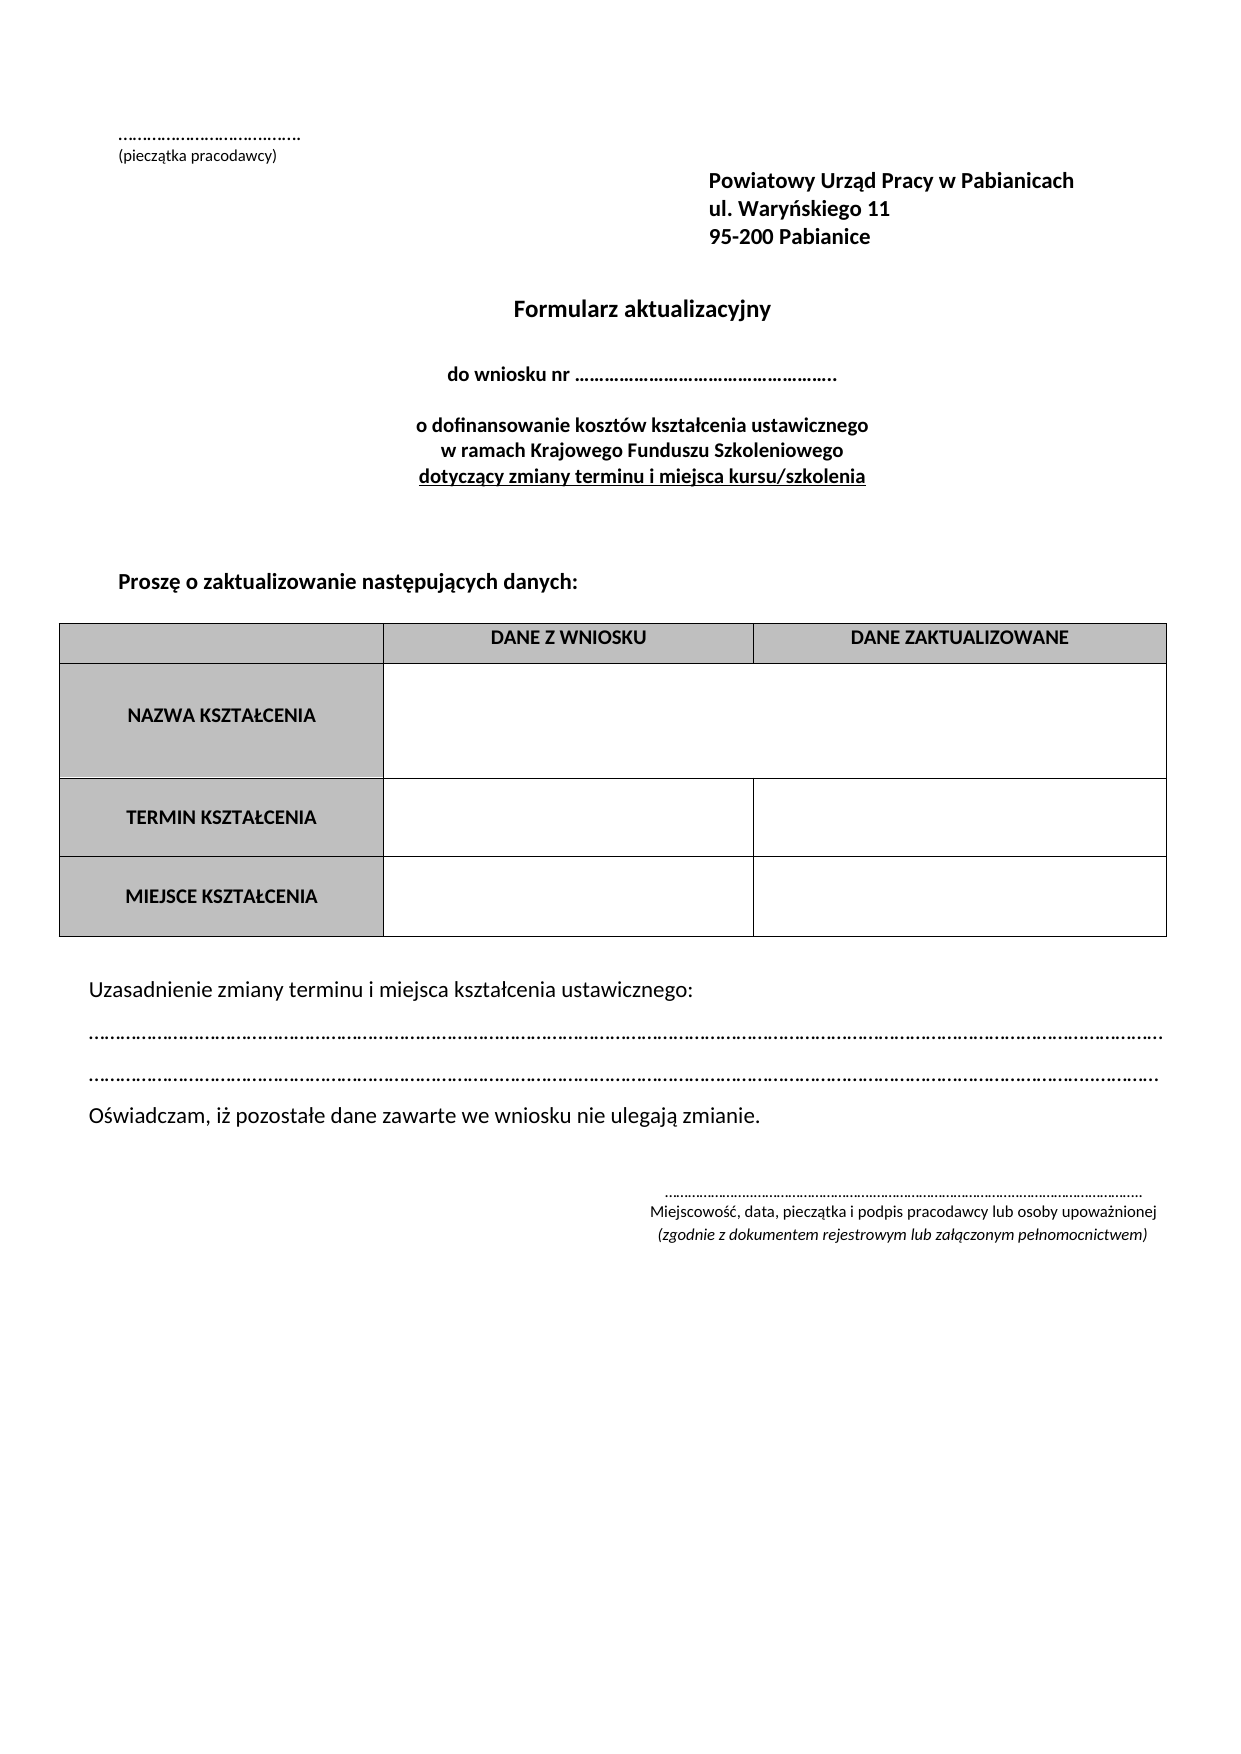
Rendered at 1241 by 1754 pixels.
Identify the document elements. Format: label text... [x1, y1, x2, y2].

text Oświadczam, iż pozostałe dane zawarte we wniosku nie ulegają zmianie. [88, 1101, 1167, 1129]
table_cell [754, 857, 1166, 936]
text Miejscowość, data, pieczątka i podpis pracodawcy lub osoby upoważnionej [118, 1201, 1167, 1221]
text …………………..………………………….………………………………..………………………….. [118, 1181, 1167, 1201]
text Proszę o zaktualizowanie następujących danych: [118, 567, 1167, 595]
text Powiatowy Urząd Pracy w Pabianicach [118, 166, 1167, 194]
text ul. Waryńskiego 11 [118, 194, 1167, 222]
table_cell [384, 857, 753, 936]
table_cell [384, 779, 753, 856]
text (pieczątka pracodawcy) [118, 145, 1167, 166]
text o dofinansowanie kosztów kształcenia ustawicznego [118, 412, 1167, 437]
text dotyczący zmiany terminu i miejsca kursu/szkolenia [118, 463, 1167, 488]
text (zgodnie z dokumentem rejestrowym lub załączonym pełnomocnictwem) [118, 1224, 1167, 1245]
text Uzasadnienie zmiany terminu i miejsca kształcenia ustawicznego: ……………………………………………………………………………………………………………………………………………………………………………………………………………………………………………………………………………………………………………………………………………………………..………… [88, 975, 1167, 1087]
table_cell NAZWA KSZTAŁCENIA [60, 664, 383, 777]
table_cell MIEJSCE KSZTAŁCENIA [60, 857, 383, 936]
table_header DANE ZAKTUALIZOWANE [754, 624, 1166, 663]
table_header [60, 624, 383, 663]
text Formularz aktualizacyjny [118, 293, 1167, 323]
table_header DANE Z WNIOSKU [384, 624, 753, 663]
table_cell TERMIN KSZTAŁCENIA [60, 779, 383, 856]
text do wniosku nr …………………………………………….. [118, 361, 1167, 387]
text w ramach Krajowego Funduszu Szkoleniowego [118, 437, 1167, 463]
table_cell [754, 779, 1166, 856]
table_cell [384, 664, 1166, 777]
text 95-200 Pabianice [118, 222, 1167, 250]
text ………………………….……. [118, 120, 1167, 145]
